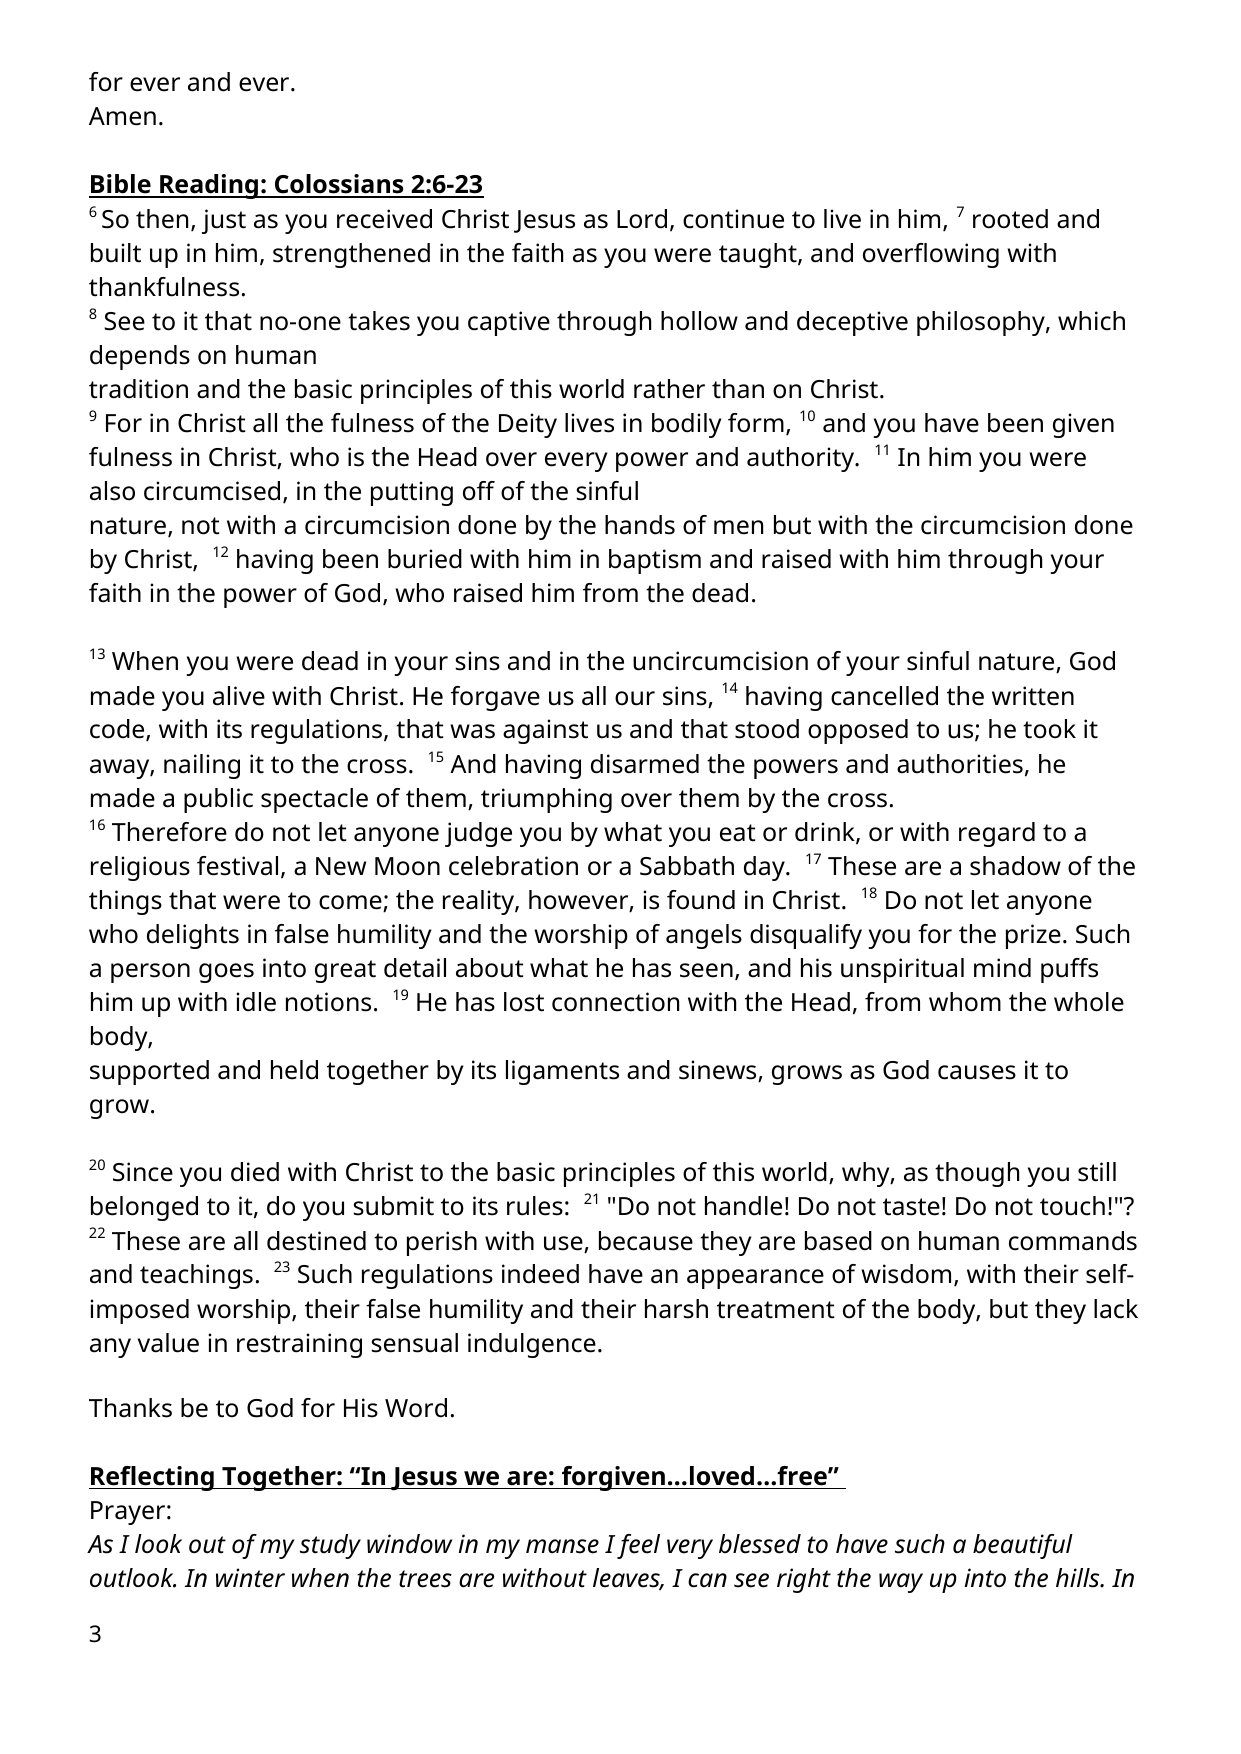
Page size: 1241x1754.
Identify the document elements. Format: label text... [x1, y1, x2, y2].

text 16 Therefore do not let anyone judge you by what you eat or drink, or with regard to a religious festival, a New Moon celebration or a Sabbath day. 17 These are a shadow of the things that were to come; the reality, however, is found in Christ. 18 Do not let anyone who delights in false humility and the worship of angels disqualify you for the prize. Such a person goes into great detail about what he has seen, and his unspiritual mind puffs him up with idle notions. 19 He has lost connection with the Head, from whom the whole body, [89, 814, 1140, 1053]
text 9 For in Christ all the fulness of the Deity lives in bodily form, 10 and you have been given fulness in Christ, who is the Head over every power and authority. 11 In him you were also circumcised, in the putting off of the sinful [89, 406, 1140, 508]
text nature, not with a circumcision done by the hands of men but with the circumcision done by Christ, 12 having been buried with him in baptism and raised with him through your faith in the power of God, who raised him from the dead. [89, 508, 1140, 610]
text Bible Reading: Colossians 2:6-23 [89, 167, 1140, 201]
text Prayer: [89, 1493, 1140, 1527]
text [89, 1527, 1140, 1595]
text Reflecting Together: “In Jesus we are: forgiven…loved…free” [89, 1459, 1140, 1493]
text Thanks be to God for His Word. [89, 1391, 1140, 1425]
text Amen. [89, 99, 1140, 133]
text supported and held together by its ligaments and sinews, grows as God causes it to grow. [89, 1053, 1140, 1121]
text 8 See to it that no-one takes you captive through hollow and deceptive philosophy, which depends on human [89, 303, 1140, 372]
text for ever and ever. [89, 65, 1140, 99]
text 13 When you were dead in your sins and in the uncircumcision of your sinful nature, God made you alive with Christ. He forgave us all our sins, 14 having cancelled the written code, with its regulations, that was against us and that stood opposed to us; he took it away, nailing it to the cross. 15 And having disarmed the powers and authorities, he made a public spectacle of them, triumphing over them by the cross. [89, 644, 1140, 814]
text tradition and the basic principles of this world rather than on Christ. [89, 372, 1140, 406]
text 20 Since you died with Christ to the basic principles of this world, why, as though you still belonged to it, do you submit to its rules: 21 "Do not handle! Do not taste! Do not touch!"? 22 These are all destined to perish with use, because they are based on human commands and teachings. 23 Such regulations indeed have an appearance of wisdom, with their self-imposed worship, their false humility and their harsh treatment of the body, but they lack any value in restraining sensual indulgence. [89, 1155, 1140, 1359]
text 6 So then, just as you received Christ Jesus as Lord, continue to live in him, 7 rooted and built up in him, strengthened in the faith as you were taught, and overflowing with thankfulness. [89, 201, 1140, 303]
